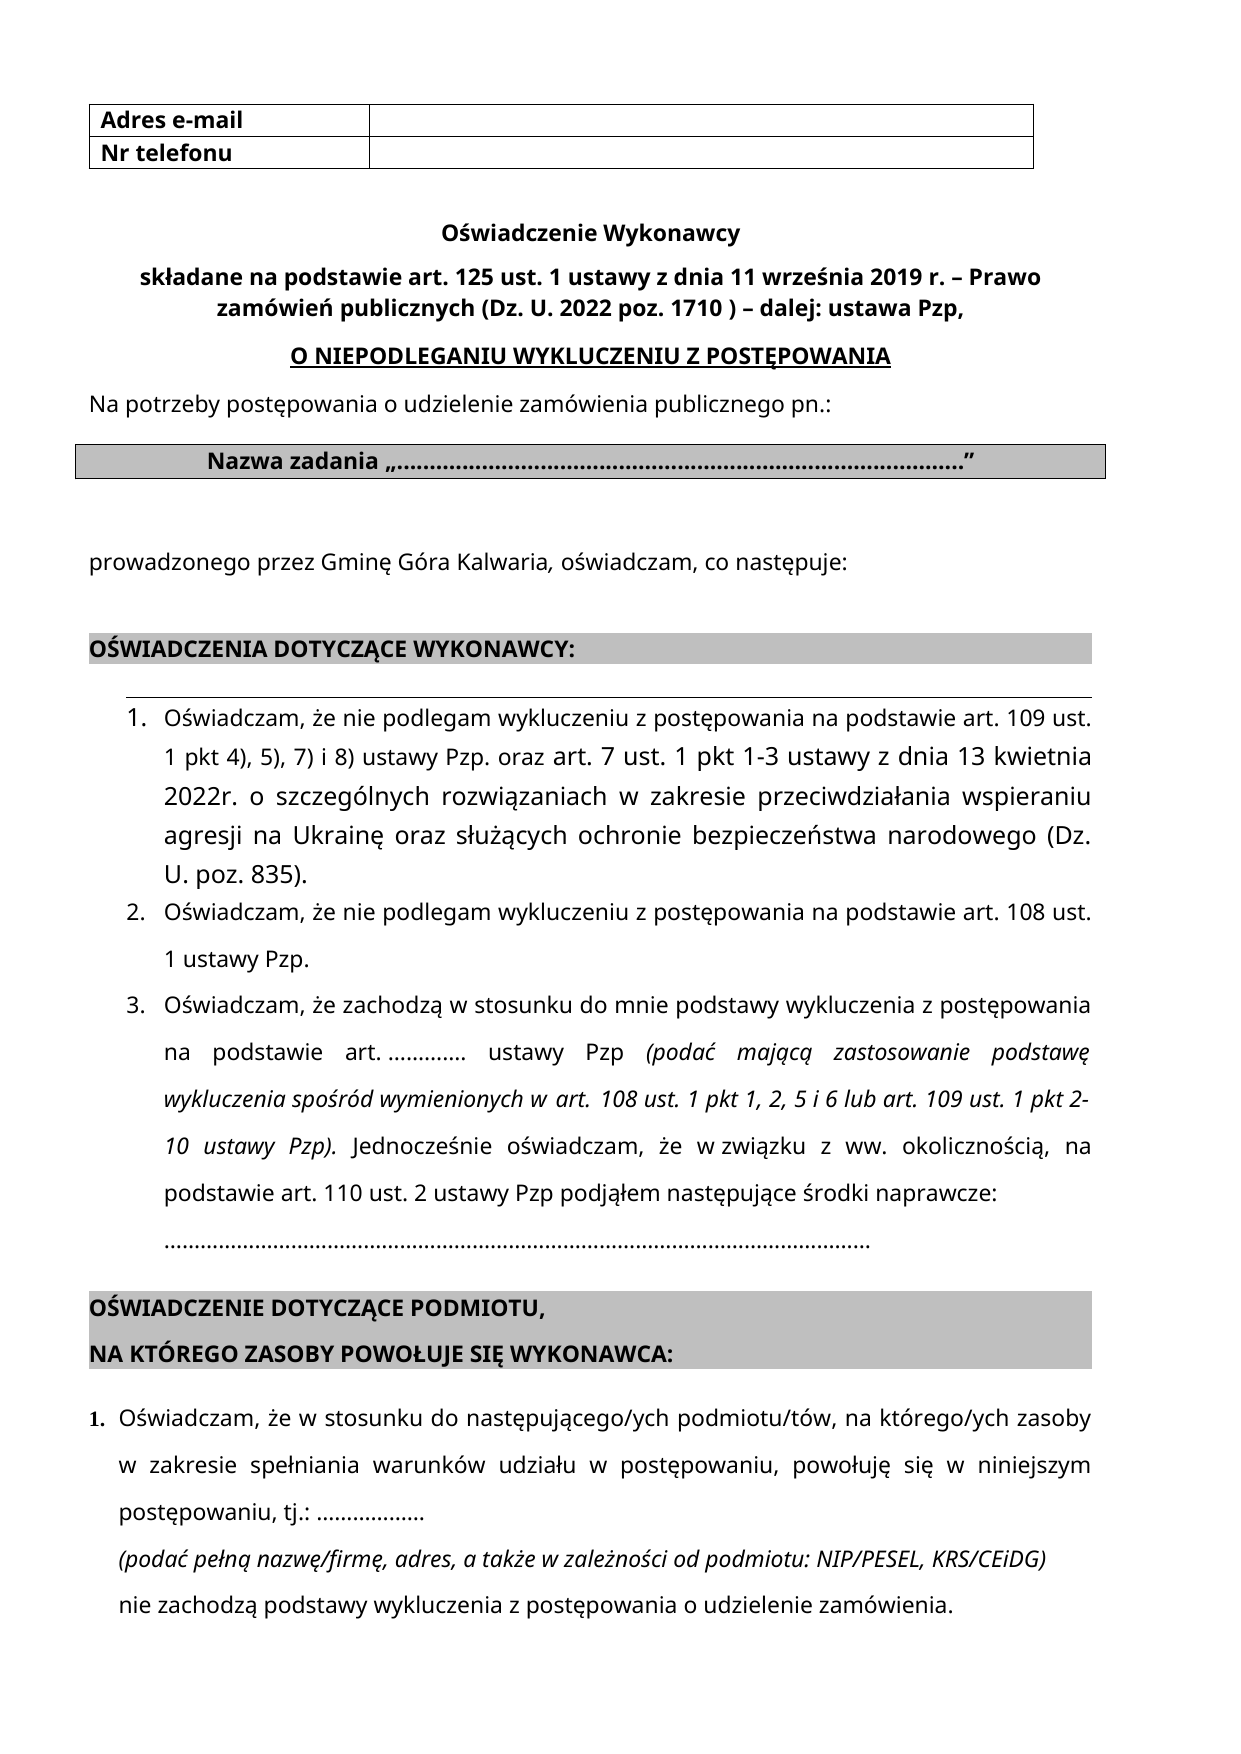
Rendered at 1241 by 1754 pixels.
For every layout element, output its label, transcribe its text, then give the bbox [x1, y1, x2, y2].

list ……………………………………………………………………………………………………… [164, 1224, 1092, 1255]
list Oświadczam, że nie podlegam wykluczeniu z postępowania na podstawie art. 108 ust. 1 ustawy Pzp. [126, 896, 1092, 974]
table_cell [370, 105, 1033, 136]
list Oświadczam, że nie podlegam wykluczeniu z postępowania na podstawie art. 109 ust. 1 pkt 4), 5), 7) i 8) ustawy Pzp. oraz art. 7 ust. 1 pkt 1-3 ustawy z dnia 13 kwietnia 2022r. o szczególnych rozwiązaniach w zakresie przeciwdziałania wspieraniu agresji na Ukrainę oraz służących ochronie bezpieczeństwa narodowego (Dz. U. poz. 835). [126, 698, 1092, 891]
table_cell Adres e-mail [90, 105, 369, 136]
text O NIEPODLEGANIU WYKLUCZENIU Z POSTĘPOWANIA [89, 340, 1092, 371]
list (podać pełną nazwę/firmę, adres, a także w zależności od podmiotu: NIP/PESEL, KRS/CEiDG) [118, 1542, 1092, 1574]
list Oświadczam, że zachodzą w stosunku do mnie podstawy wykluczenia z postępowania na podstawie art. …………. ustawy Pzp (podać mającą zastosowanie podstawę wykluczenia spośród wymienionych w art. 108 ust. 1 pkt 1, 2, 5 i 6 lub art. 109 ust. 1 pkt 2-10 ustawy Pzp). Jednocześnie oświadczam, że w związku z ww. okolicznością, na podstawie art. 110 ust. 2 ustawy Pzp podjąłem następujące środki naprawcze: [126, 989, 1092, 1208]
text Nazwa zadania „.......................................................................................” [76, 445, 1105, 478]
text OŚWIADCZENIE DOTYCZĄCE PODMIOTU, NA KTÓREGO ZASOBY POWOŁUJE SIĘ WYKONAWCA: [89, 1291, 1092, 1369]
table_cell [370, 137, 1033, 168]
text Na potrzeby postępowania o udzielenie zamówienia publicznego pn.: [89, 388, 1092, 419]
text prowadzonego przez Gminę Góra Kalwaria, oświadczam, co następuje: [89, 546, 1092, 577]
text składane na podstawie art. 125 ust. 1 ustawy z dnia 11 września 2019 r. – Prawo zamówień publicznych (Dz. U. 2022 poz. 1710 ) – dalej: ustawa Pzp, [89, 261, 1092, 323]
text Oświadczenie Wykonawcy [89, 217, 1092, 248]
table_cell Nr telefonu [90, 137, 369, 168]
list nie zachodzą podstawy wykluczenia z postępowania o udzielenie zamówienia. [118, 1589, 1092, 1621]
list Oświadczam, że w stosunku do następującego/ych podmiotu/tów, na którego/ych zasoby w zakresie spełniania warunków udziału w postępowaniu, powołuję się w niniejszym postępowaniu, tj.: ……………… [89, 1402, 1092, 1527]
text OŚWIADCZENIA DOTYCZĄCE WYKONAWCY: [89, 633, 1092, 664]
